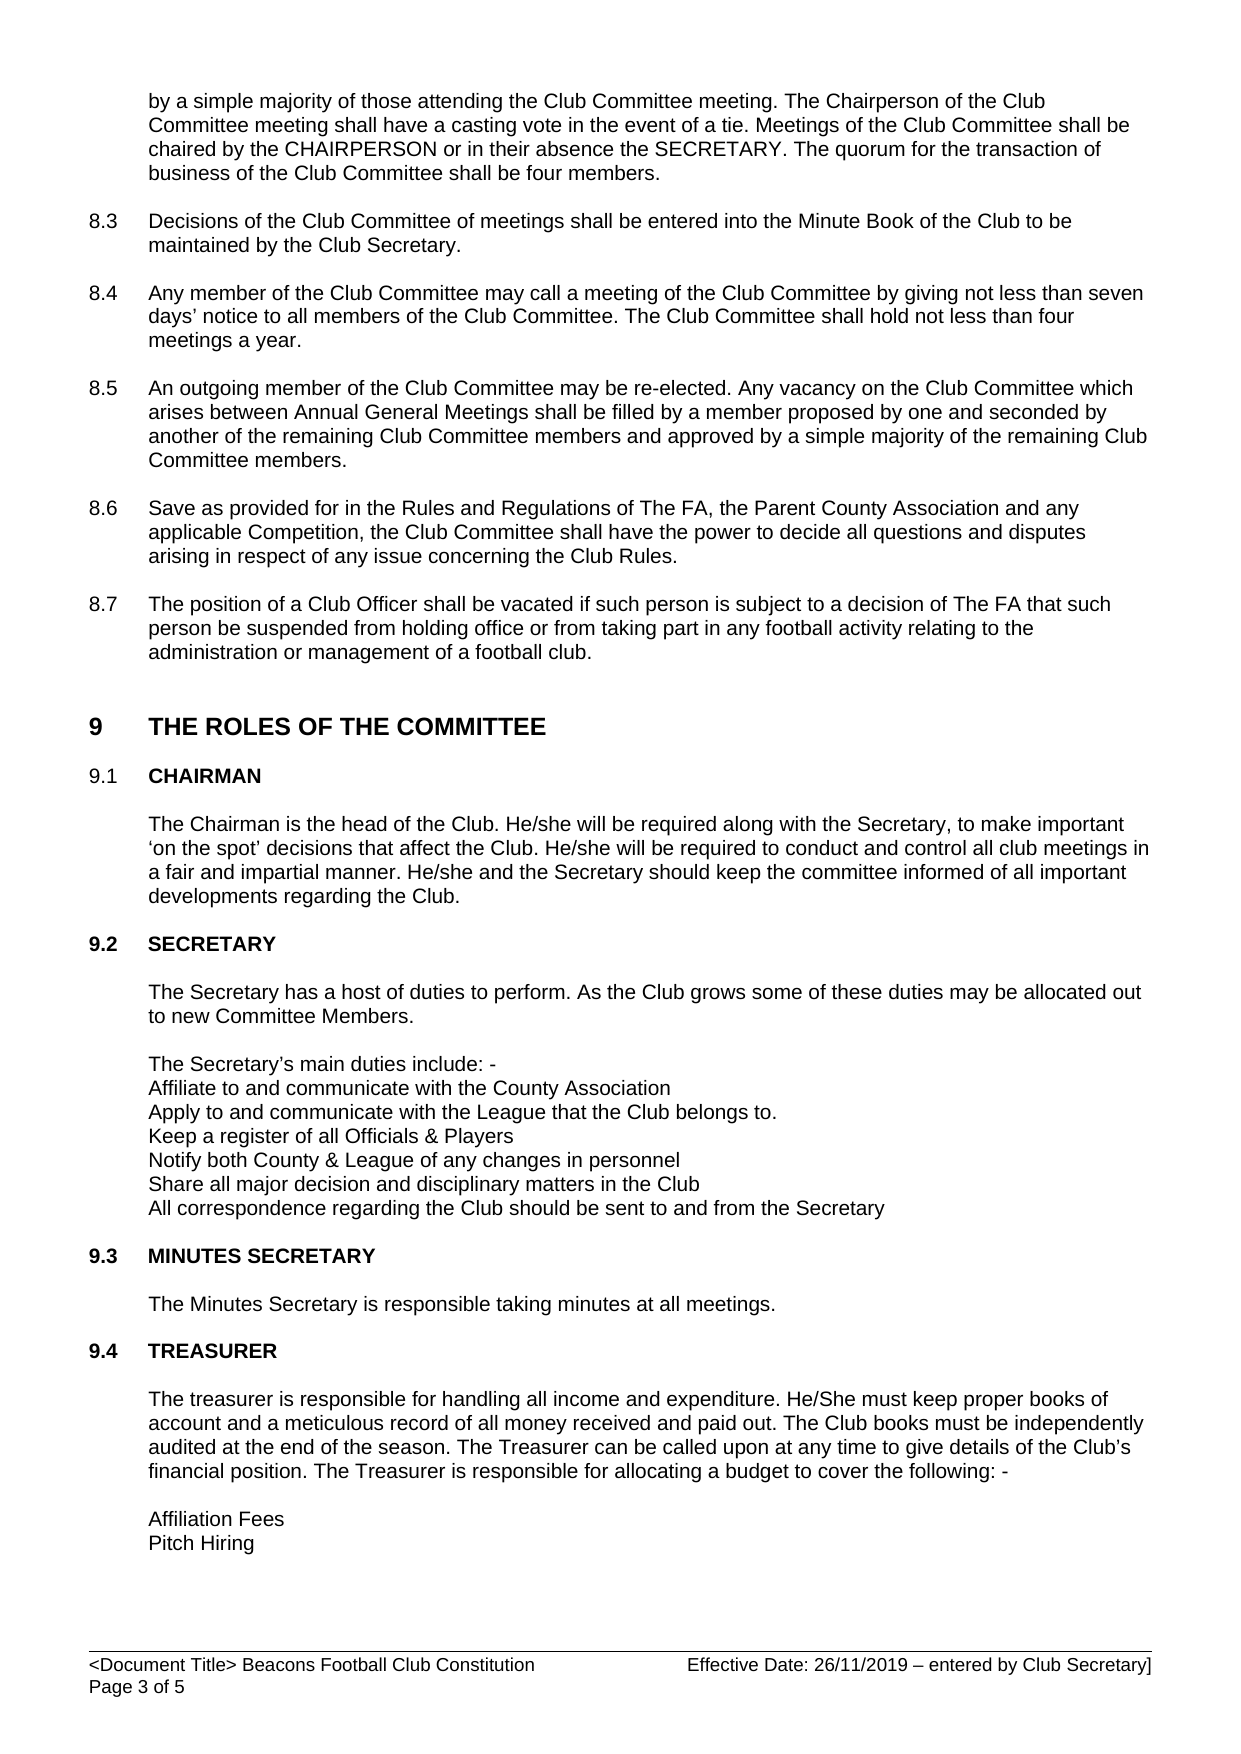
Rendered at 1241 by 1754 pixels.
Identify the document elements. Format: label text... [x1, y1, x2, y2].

list CHAIRMAN [89, 764, 1152, 788]
list Affiliate to and communicate with the County Association [148, 1076, 1152, 1100]
list Apply to and communicate with the League that the Club belongs to. [148, 1100, 1152, 1124]
list The Chairman is the head of the Club. He/she will be required along with the Secretary, to make important ‘on the spot’ decisions that affect the Club. He/she will be required to conduct and control all club meetings in a fair and impartial manner. He/she and the Secretary should keep the committee informed of all important developments regarding the Club. [148, 812, 1152, 908]
list Notify both County & League of any changes in personnel [148, 1148, 1152, 1172]
list Keep a register of all Officials & Players [148, 1124, 1152, 1148]
list All correspondence regarding the Club should be sent to and from the Secretary [148, 1196, 1152, 1219]
list The Secretary has a host of duties to perform. As the Club grows some of these duties may be allocated out to new Committee Members. [148, 980, 1152, 1028]
list Affiliation Fees [148, 1507, 1152, 1531]
list SECRETARY [89, 932, 1152, 956]
list An outgoing member of the Club Committee may be re-elected. Any vacancy on the Club Committee which arises between Annual General Meetings shall be filled by a member proposed by one and seconded by another of the remaining Club Committee members and approved by a simple majority of the remaining Club Committee members. [89, 376, 1152, 472]
list Share all major decision and disciplinary matters in the Club [148, 1172, 1152, 1196]
list Any member of the Club Committee may call a meeting of the Club Committee by giving not less than seven days’ notice to all members of the Club Committee. The Club Committee shall hold not less than four meetings a year. [89, 280, 1152, 352]
list The Secretary’s main duties include: - [148, 1052, 1152, 1076]
list TREASURER [89, 1339, 1152, 1363]
list Decisions of the Club Committee of meetings shall be entered into the Minute Book of the Club to be maintained by the Club Secretary. [89, 208, 1152, 256]
list MINUTES SECRETARY [89, 1243, 1152, 1267]
list The position of a Club Officer shall be vacated if such person is subject to a decision of The FA that such person be suspended from holding office or from taking part in any football activity relating to the administration or management of a football club. [89, 592, 1152, 664]
list Save as provided for in the Rules and Regulations of The FA, the Parent County Association and any applicable Competition, the Club Committee shall have the power to decide all questions and disputes arising in respect of any issue concerning the Club Rules. [89, 496, 1152, 568]
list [89, 89, 1152, 184]
list The treasurer is responsible for handling all income and expenditure. He/She must keep proper books of account and a meticulous record of all money received and paid out. The Club books must be independently audited at the end of the season. The Treasurer can be called upon at any time to give details of the Club’s financial position. The Treasurer is responsible for allocating a budget to cover the following: - [148, 1387, 1152, 1483]
list The Minutes Secretary is responsible taking minutes at all meetings. [148, 1291, 1152, 1315]
subtitle THE ROLES OF THE COMMITTEE [89, 712, 1152, 740]
list Pitch Hiring [148, 1531, 1152, 1555]
